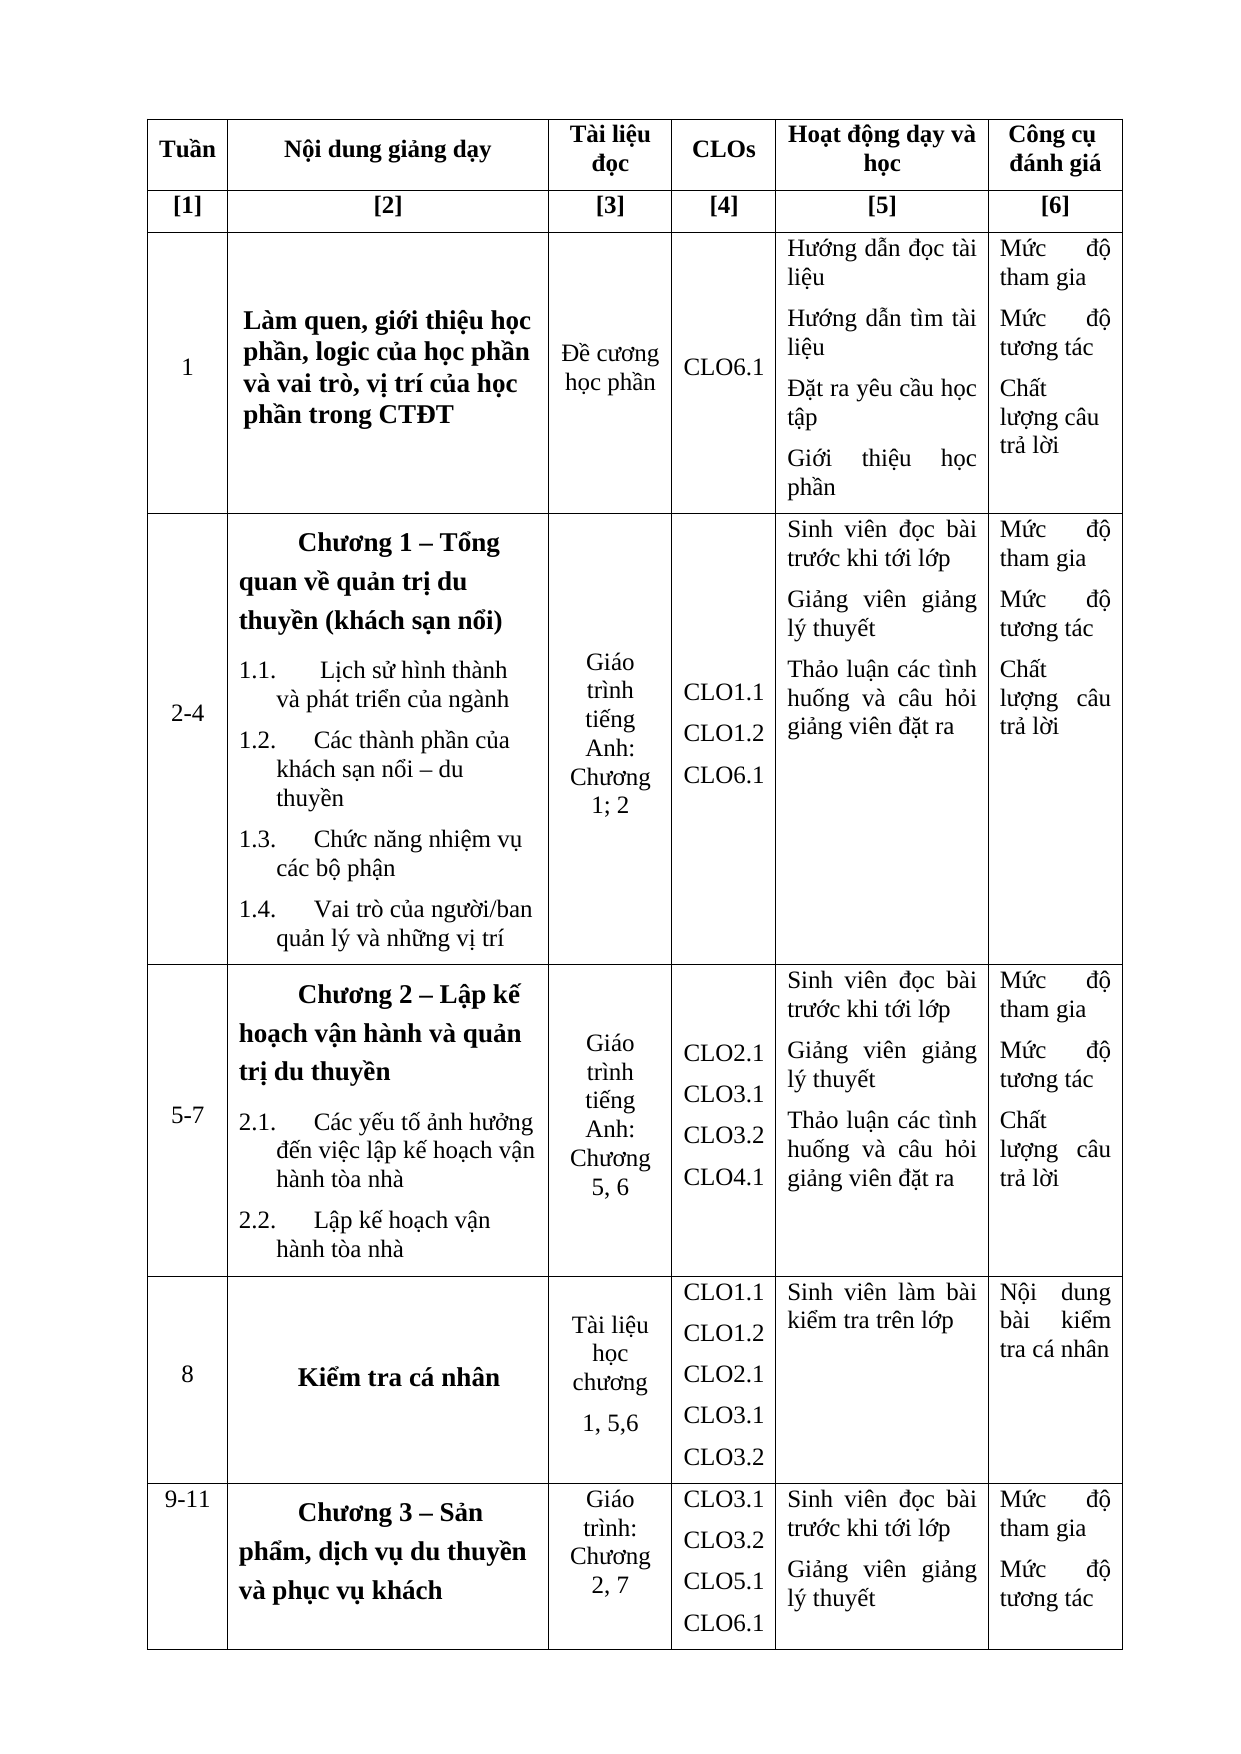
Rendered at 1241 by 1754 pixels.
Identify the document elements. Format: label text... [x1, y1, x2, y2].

table_cell Giáo trình tiếng Anh: Chương 1; 2 [549, 514, 671, 964]
table_cell [5] [776, 191, 988, 232]
table_cell CLO2.1 CLO3.1 CLO3.2 CLO4.1 [672, 965, 775, 1276]
table_cell Chương 1 – Tổng quan về quản trị du thuyền (khách sạn nổi) Lịch sử hình thành và phát triển của ngành Các thành phần của khách sạn nổi – du thuyền Chức năng nhiệm vụ các bộ phận Vai trò của người/ban quản lý và những vị trí [228, 514, 548, 964]
table_cell Sinh viên đọc bài trước khi tới lớp Giảng viên giảng lý thuyết Thảo luận các tình huống và câu hỏi giảng viên đặt ra [776, 965, 988, 1276]
table_cell [6] [989, 191, 1122, 232]
table_cell CLO6.1 [672, 233, 775, 513]
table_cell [776, 1484, 988, 1649]
table_cell [2] [228, 191, 548, 232]
table_cell 9-11 [148, 1484, 227, 1649]
table_cell [1] [148, 191, 227, 232]
table_cell Kiểm tra cá nhân [228, 1277, 548, 1483]
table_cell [549, 1484, 671, 1649]
table_header CLOs [672, 120, 775, 189]
table_cell 5-7 [148, 965, 227, 1276]
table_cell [989, 1484, 1122, 1649]
table_cell [4] [672, 191, 775, 232]
table_cell Tài liệu học chương 1, 5,6 [549, 1277, 671, 1483]
table_cell [3] [549, 191, 671, 232]
table_header Công cụ đánh giá [989, 120, 1122, 189]
table_header Tuần [148, 120, 227, 189]
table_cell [672, 1484, 775, 1649]
table_header Tài liệu đọc [549, 120, 671, 189]
table_cell Làm quen, giới thiệu học phần, logic của học phần và vai trò, vị trí của học phần trong CTĐT [228, 233, 548, 513]
table_header Hoạt động dạy và học [776, 120, 988, 189]
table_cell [228, 1484, 548, 1649]
table_header Nội dung giảng dạy [228, 120, 548, 189]
table_cell 8 [148, 1277, 227, 1483]
table_cell 1 [148, 233, 227, 513]
table_cell Sinh viên làm bài kiểm tra trên lớp [776, 1277, 988, 1483]
table_cell CLO1.1 CLO1.2 CLO6.1 [672, 514, 775, 964]
table_cell Sinh viên đọc bài trước khi tới lớp Giảng viên giảng lý thuyết Thảo luận các tình huống và câu hỏi giảng viên đặt ra [776, 514, 988, 964]
table_cell Hướng dẫn đọc tài liệu Hướng dẫn tìm tài liệu Đặt ra yêu cầu học tập Giới thiệu học phần [776, 233, 988, 513]
table_cell Nội dung bài kiểm tra cá nhân [989, 1277, 1122, 1483]
table_cell Mức độ tham gia Mức độ tương tác Chất lượng câu trả lời [989, 965, 1122, 1276]
table_cell CLO1.1 CLO1.2 CLO2.1 CLO3.1 CLO3.2 [672, 1277, 775, 1483]
table_cell Chương 2 – Lập kế hoạch vận hành và quản trị du thuyền Các yếu tố ảnh hưởng đến việc lập kế hoạch vận hành tòa nhà Lập kế hoạch vận hành tòa nhà [228, 965, 548, 1276]
table_cell 2-4 [148, 514, 227, 964]
table_cell Đề cương học phần [549, 233, 671, 513]
table_cell Giáo trình tiếng Anh: Chương 5, 6 [549, 965, 671, 1276]
table_cell Mức độ tham gia Mức độ tương tác Chất lượng câu trả lời [989, 233, 1122, 513]
table_cell Mức độ tham gia Mức độ tương tác Chất lượng câu trả lời [989, 514, 1122, 964]
